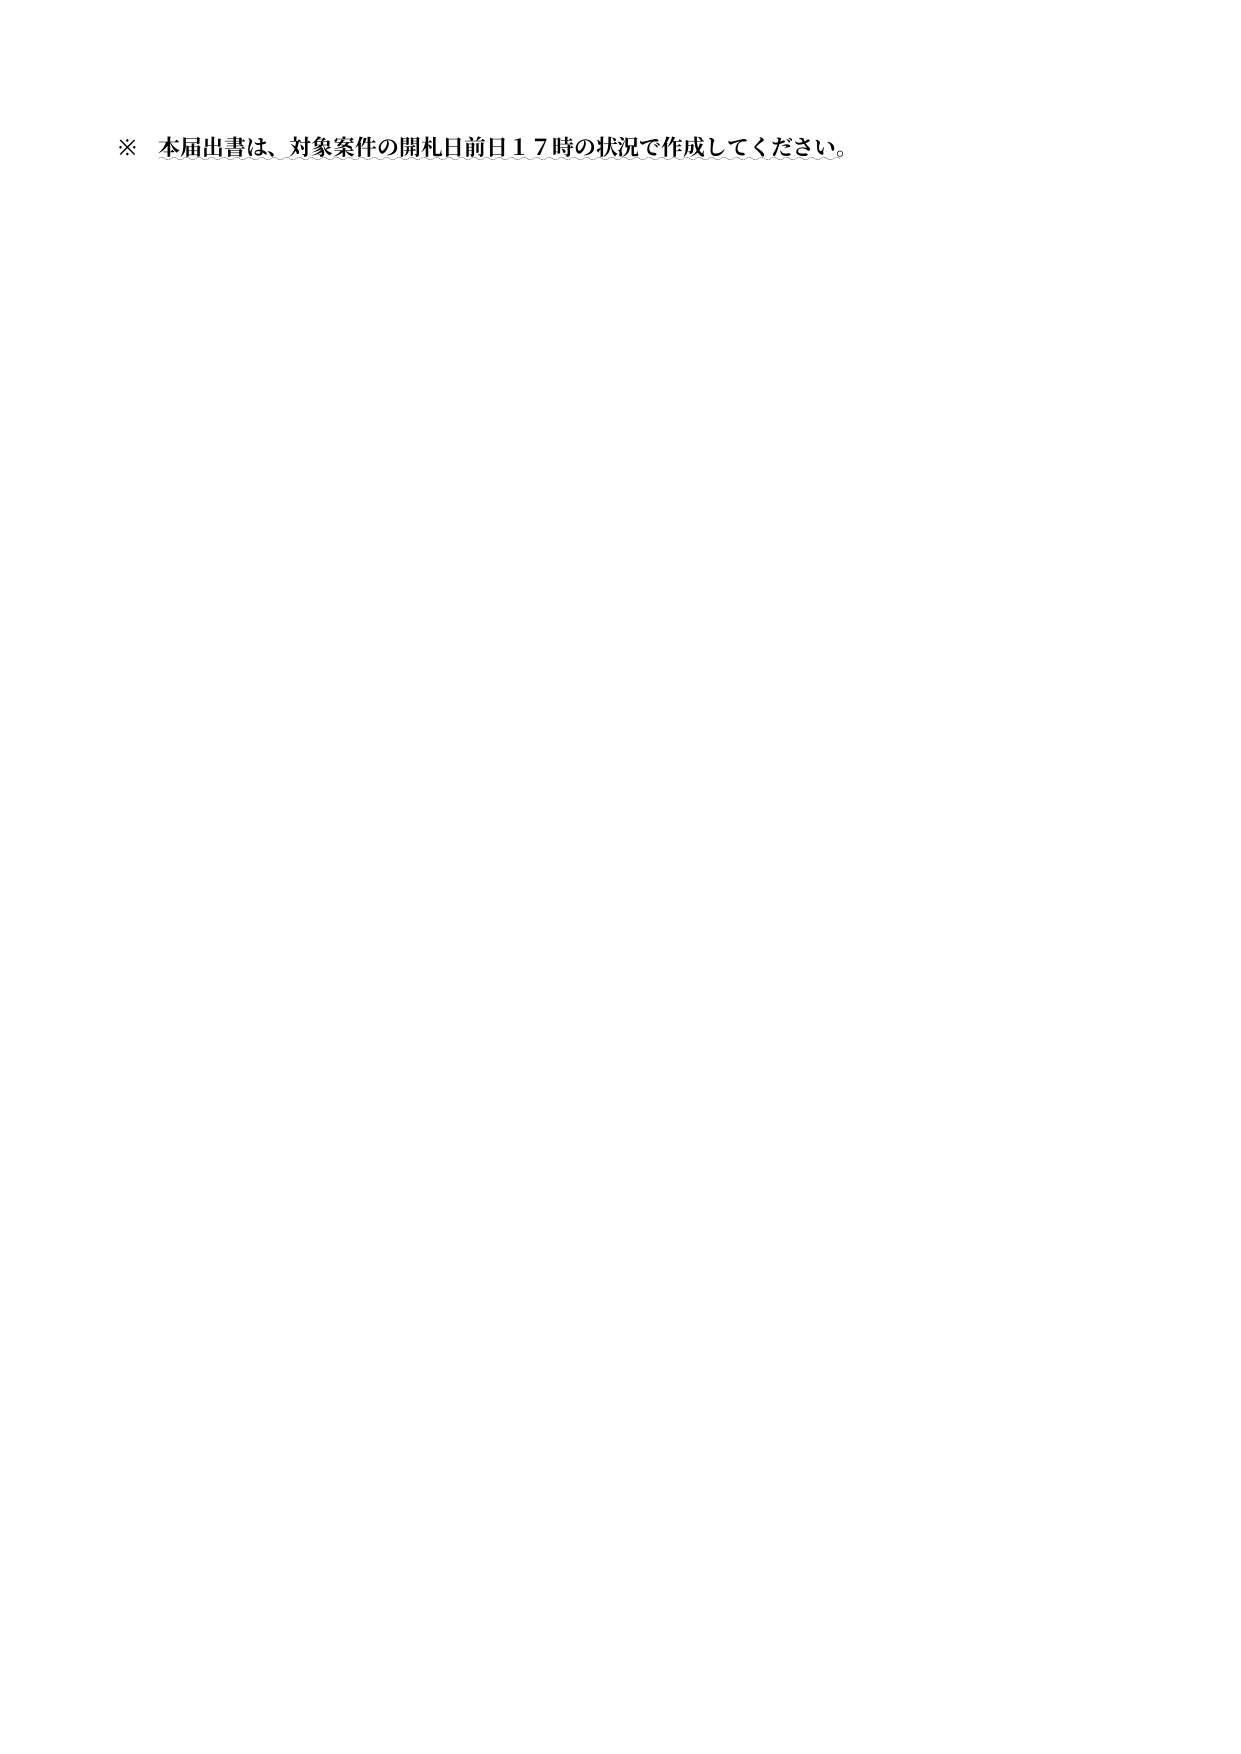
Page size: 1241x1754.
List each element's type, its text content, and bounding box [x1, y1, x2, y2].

text ※ 本届出書は、対象案件の開札日前日１７時の状況で作成してください。 [118, 127, 1122, 164]
